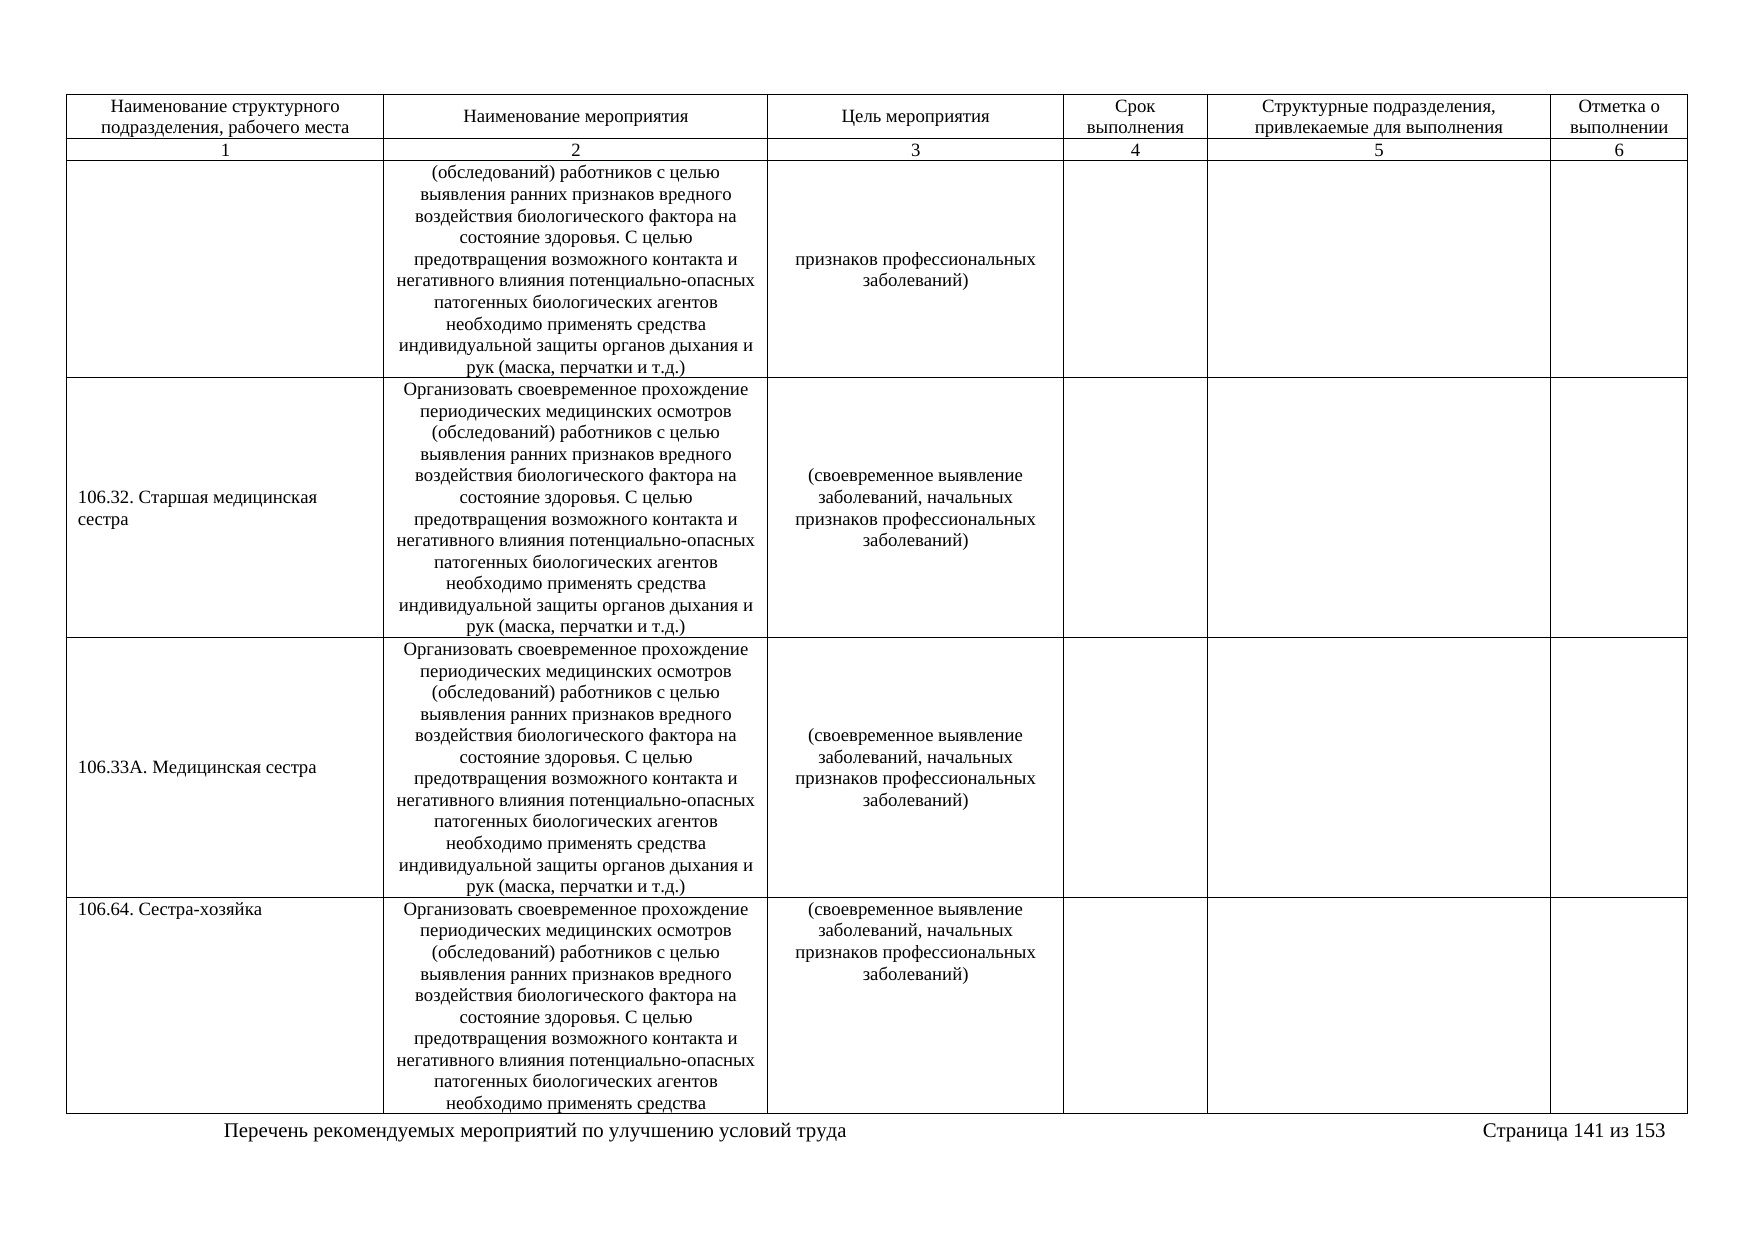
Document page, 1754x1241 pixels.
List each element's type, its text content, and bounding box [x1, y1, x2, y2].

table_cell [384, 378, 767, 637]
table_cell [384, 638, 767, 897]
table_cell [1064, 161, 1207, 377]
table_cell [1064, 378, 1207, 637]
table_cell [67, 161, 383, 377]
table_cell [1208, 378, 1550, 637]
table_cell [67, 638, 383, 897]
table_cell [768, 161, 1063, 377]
table_cell 3 [768, 139, 1063, 160]
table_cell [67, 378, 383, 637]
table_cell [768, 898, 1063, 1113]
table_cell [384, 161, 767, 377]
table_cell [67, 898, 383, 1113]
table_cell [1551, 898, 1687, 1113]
table_cell 5 [1208, 139, 1550, 160]
table_header Отметка о выполнении [1551, 95, 1687, 138]
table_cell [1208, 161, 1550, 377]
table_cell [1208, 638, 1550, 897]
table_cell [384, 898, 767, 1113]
table_header Наименование мероприятия [384, 95, 767, 138]
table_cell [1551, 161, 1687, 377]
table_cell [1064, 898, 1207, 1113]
table_cell 2 [384, 139, 767, 160]
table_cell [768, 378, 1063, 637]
table_header Цель мероприятия [768, 95, 1063, 138]
table_header Структурные подразделения, привлекаемые для выполнения [1208, 95, 1550, 138]
table_cell 1 [67, 139, 383, 160]
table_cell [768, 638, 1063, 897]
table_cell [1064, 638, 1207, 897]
table_header Наименование структурного подразделения, рабочего места [67, 95, 383, 138]
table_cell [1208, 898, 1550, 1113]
table_cell 4 [1064, 139, 1207, 160]
table_cell 6 [1551, 139, 1687, 160]
table_header Срок выполнения [1064, 95, 1207, 138]
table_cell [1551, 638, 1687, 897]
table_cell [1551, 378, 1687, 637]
